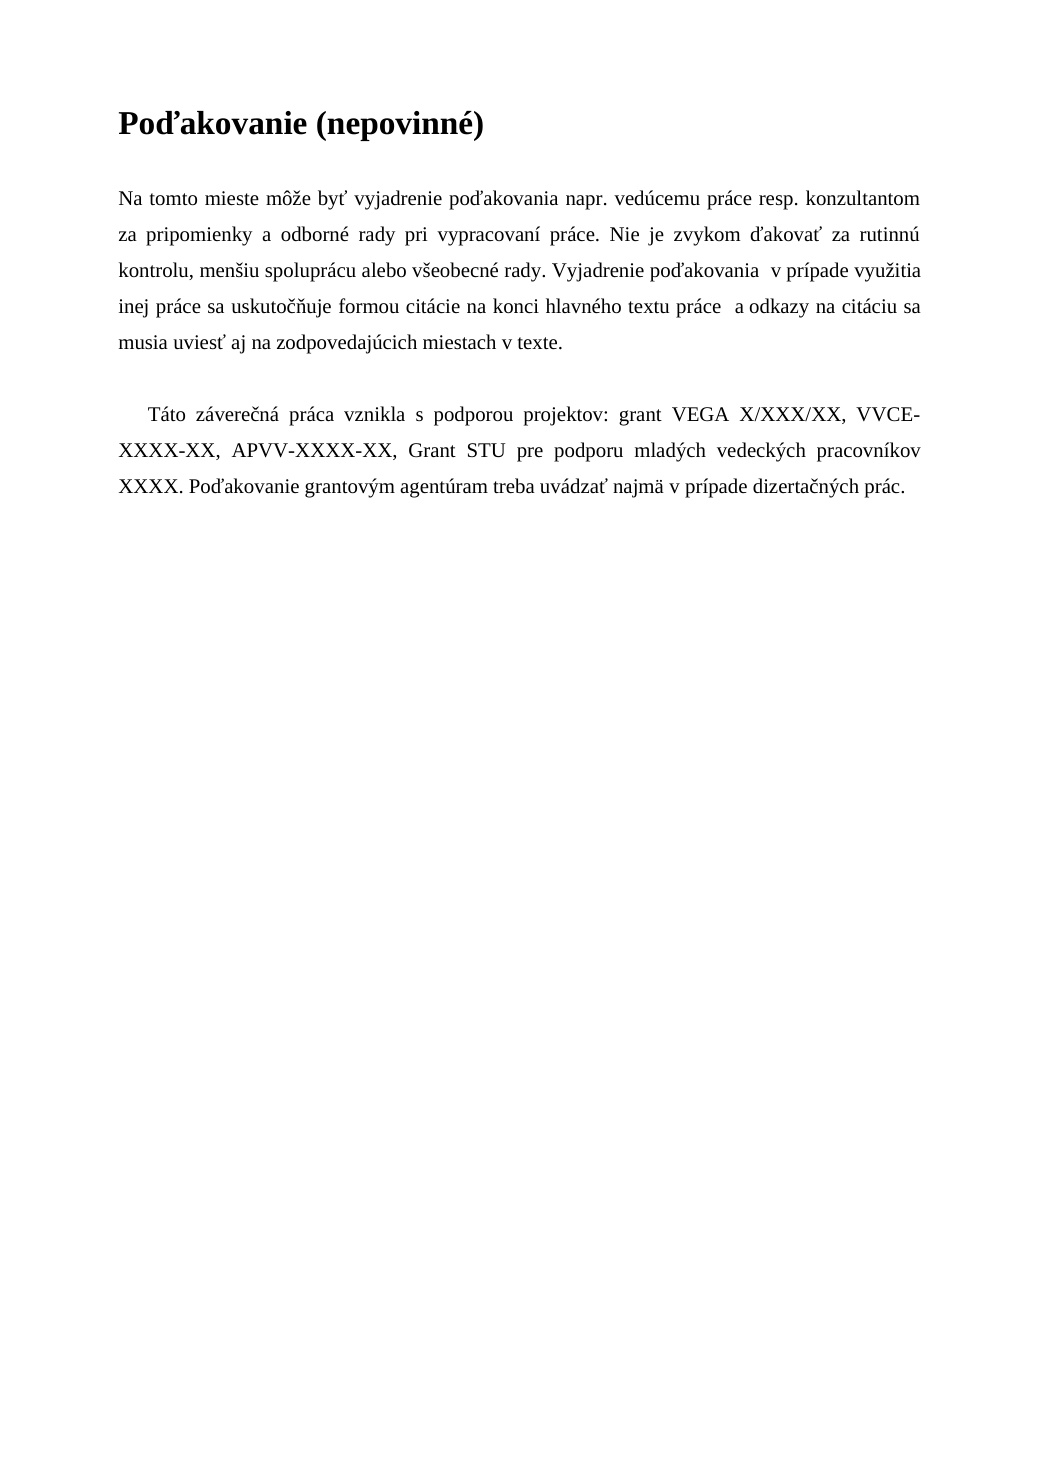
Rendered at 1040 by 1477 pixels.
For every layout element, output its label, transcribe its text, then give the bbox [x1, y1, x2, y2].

text Poďakovanie (nepovinné) [118, 103, 921, 142]
text Táto záverečná práca vznikla s podporou projektov: grant VEGA X/XXX/XX, VVCE-XXXX-XX, APVV-XXXX-XX, Grant STU pre podporu mladých vedeckých pracovníkov XXXX. Poďakovanie grantovým agentúram treba uvádzať najmä v prípade dizertačných prác. [118, 402, 921, 498]
text Na tomto mieste môže byť vyjadrenie poďakovania napr. vedúcemu práce resp. konzultantom za pripomienky a odborné rady pri vypracovaní práce. Nie je zvykom ďakovať za rutinnú kontrolu, menšiu spoluprácu alebo všeobecné rady. Vyjadrenie poďakovania v prípade využitia inej práce sa uskutočňuje formou citácie na konci hlavného textu práce a odkazy na citáciu sa musia uviesť aj na zodpovedajúcich miestach v texte. [118, 186, 921, 354]
